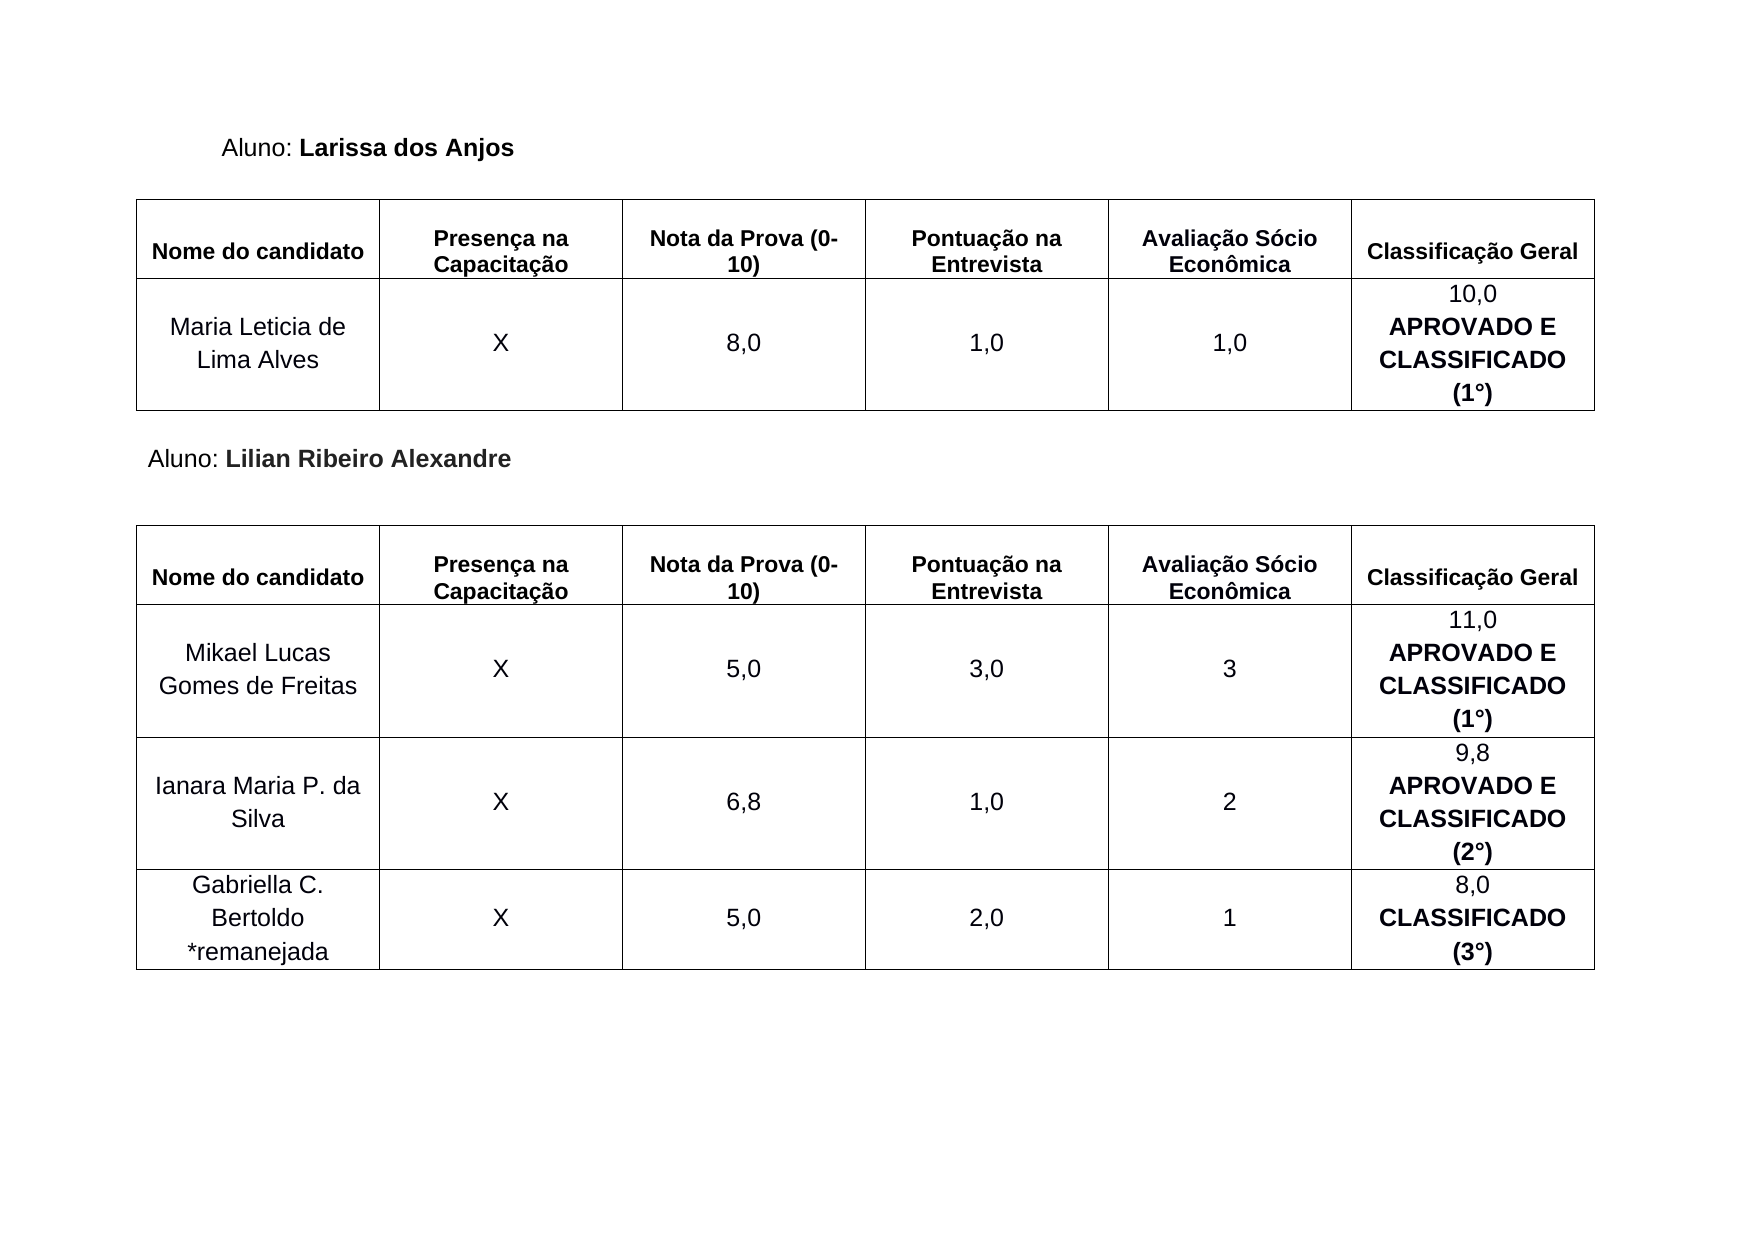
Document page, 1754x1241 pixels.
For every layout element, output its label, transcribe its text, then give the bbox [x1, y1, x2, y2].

table_cell 10,0 APROVADO E CLASSIFICADO (1°) [1352, 279, 1594, 410]
table_header Classificação Geral [1352, 200, 1594, 278]
text Aluno: Lilian Ribeiro Alexandre [148, 444, 1606, 473]
table_cell 3,0 [866, 605, 1108, 737]
table_header Nome do candidato [137, 200, 379, 278]
table_cell 5,0 [623, 605, 865, 737]
table_cell 2 [1109, 738, 1351, 869]
table_cell 2,0 [866, 870, 1108, 969]
table_cell 8,0 [623, 279, 865, 410]
table_cell 1,0 [866, 738, 1108, 869]
table_cell X [380, 870, 622, 969]
table_cell 11,0 APROVADO E CLASSIFICADO (1°) [1352, 605, 1594, 737]
table_cell 1 [1109, 870, 1351, 969]
table_cell 5,0 [623, 870, 865, 969]
table_cell Ianara Maria P. da Silva [137, 738, 379, 869]
table_header Presença na Capacitação [380, 526, 622, 604]
table_header Classificação Geral [1352, 526, 1594, 604]
table_cell Maria Leticia de Lima Alves [137, 279, 379, 410]
table_cell 3 [1109, 605, 1351, 737]
text Aluno: Larissa dos Anjos [148, 133, 1606, 162]
table_cell 6,8 [623, 738, 865, 869]
table_header Pontuação na Entrevista [866, 200, 1108, 278]
table_cell Mikael Lucas Gomes de Freitas [137, 605, 379, 737]
table_cell 9,8 APROVADO E CLASSIFICADO (2°) [1352, 738, 1594, 869]
table_cell X [380, 279, 622, 410]
table_cell 1,0 [866, 279, 1108, 410]
table_header Pontuação na Entrevista [866, 526, 1108, 604]
table_header Presença na Capacitação [380, 200, 622, 278]
table_cell 8,0 CLASSIFICADO (3°) [1352, 870, 1594, 969]
table_cell Gabriella C. Bertoldo *remanejada [137, 870, 379, 969]
table_header Nome do candidato [137, 526, 379, 604]
table_cell 1,0 [1109, 279, 1351, 410]
table_header Avaliação Sócio Econômica [1109, 526, 1351, 604]
table_cell X [380, 738, 622, 869]
table_header Avaliação Sócio Econômica [1109, 200, 1351, 278]
table_cell X [380, 605, 622, 737]
table_header Nota da Prova (0-10) [623, 526, 865, 604]
table_header Nota da Prova (0-10) [623, 200, 865, 278]
